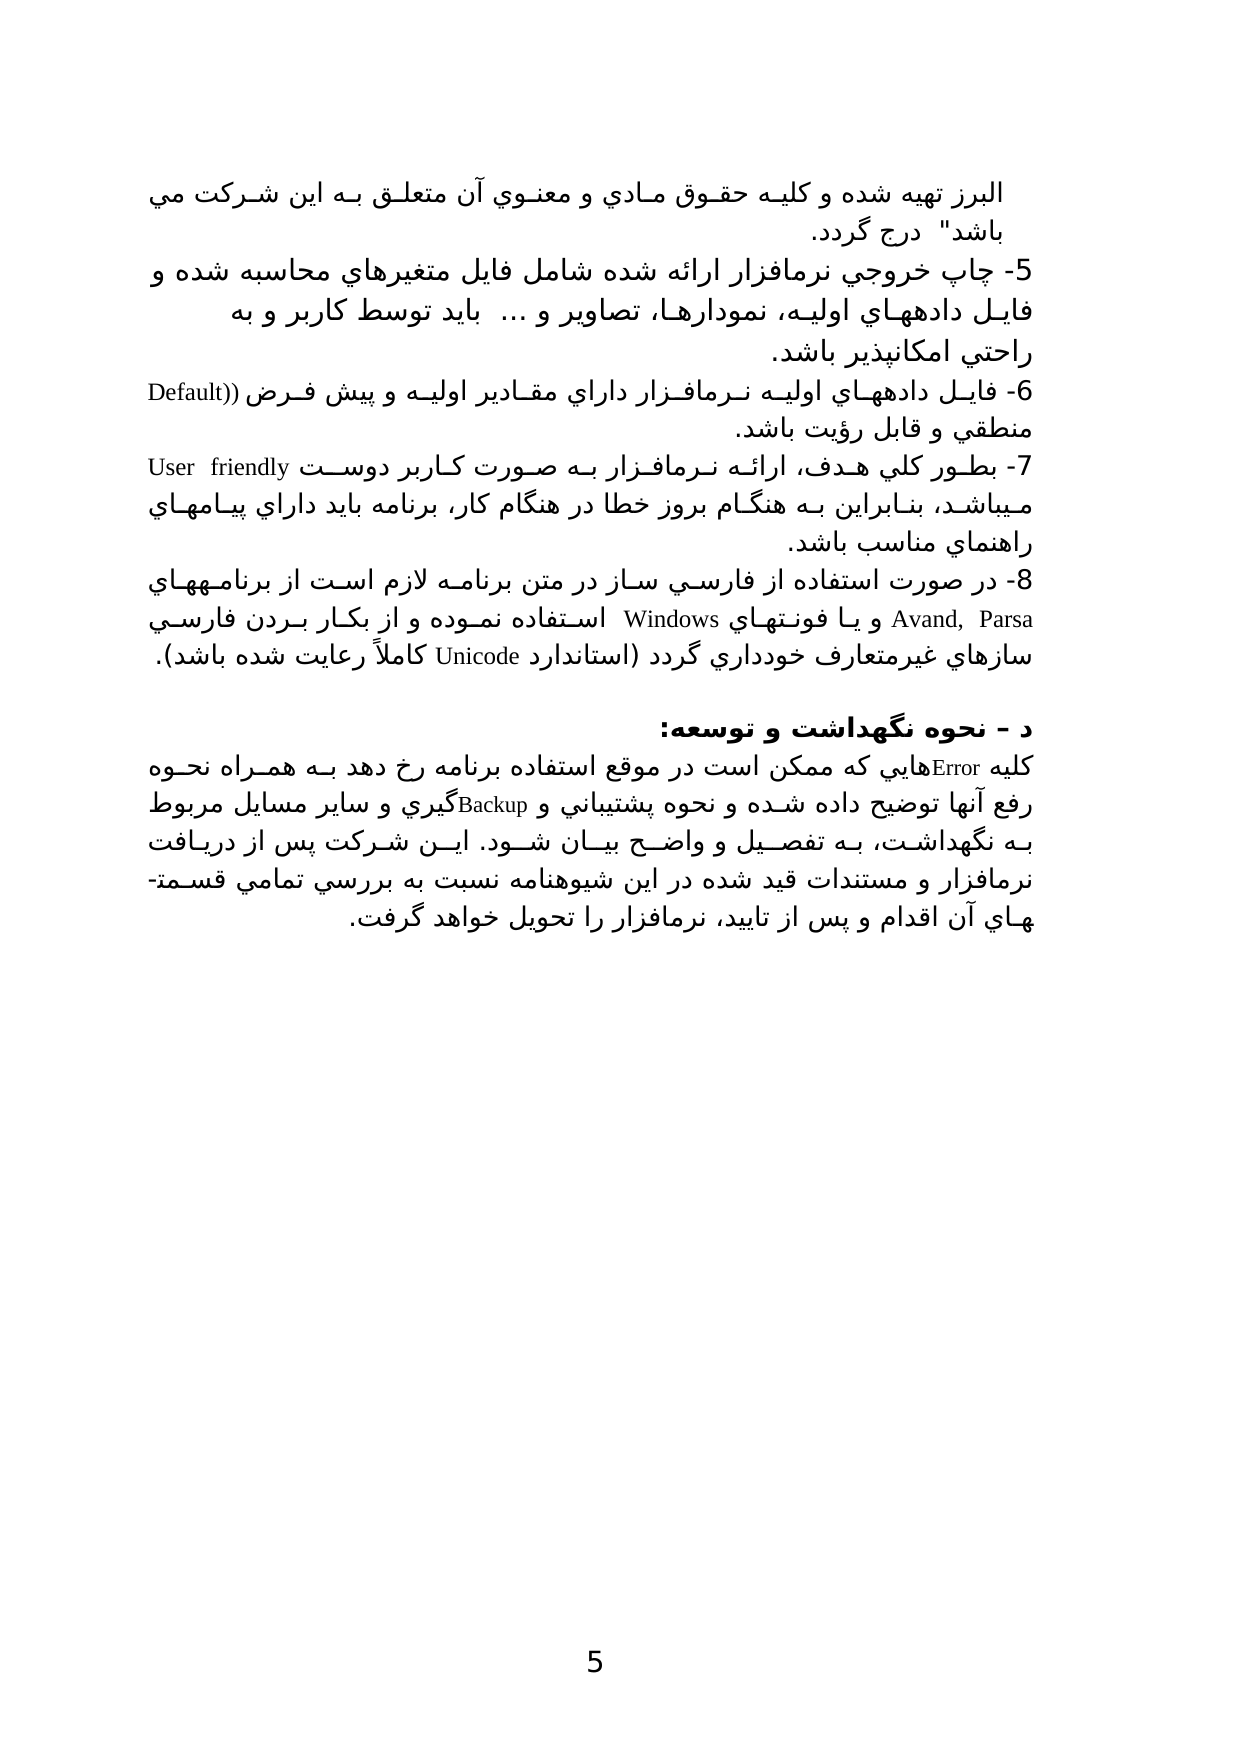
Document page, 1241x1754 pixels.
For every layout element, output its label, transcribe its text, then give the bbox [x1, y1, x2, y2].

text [148, 177, 1004, 247]
text 7- بطور كلي هدف، ارائه نرمافزار به صورت كاربر دوسـت User friendly مـيباشـد، بنـابراين بـه هنگـام بروز خطا در هنگام كار، برنامه بايد داراي پيامهاي راهنماي مناسب باشد. [148, 451, 1033, 558]
text د – نحوه نگهداشت و توسعه: [148, 712, 1033, 743]
text 5- چاپ خروجي نرمافزار ارائه شده شامل فايل متغيرهاي محاسبه شده و فايـل دادههـاي اوليـه، نمودارهـا، تصاوير و ... بايد توسط كاربر و به راحتي امكانپذير باشد. [148, 253, 1033, 368]
text 8- در صورت استفاده از فارسي ساز در متن برنامه لازم است از برنامههاي Avand, Parsa و يـا فونـتهـاي Windows استفاده نموده و از بكار بردن فارسي سازهاي غيرمتعارف خودداري گردد (استاندارد Unicode كاملاً رعايت شده باشد). [148, 564, 1033, 671]
text كليه Errorهايي كه ممكن است در موقع استفاده برنامه رخ دهد به همراه نحوه رفع آنها توضيح داده شـده و نحوه پشتيباني و Backupگيري و ساير مسايل مربوط بـه نگهداشـت، بـه تفصـيل و واضـح بيـان شـود. ايـن شركت پس از دريافت نرمافزار و مستندات قيد شده در اين شيوهنامه نسبت به بررسي تمامي قسـمتهـاي آن اقدام و پس از تاييد، نرمافزار را تحويل خواهد گرفت. [148, 750, 1033, 933]
text 6- فايل دادههاي اوليه نرمافزار داراي مقادير اوليه و پيش فرض ((Default منطقي و قابل رؤيت باشد. [148, 375, 1033, 444]
